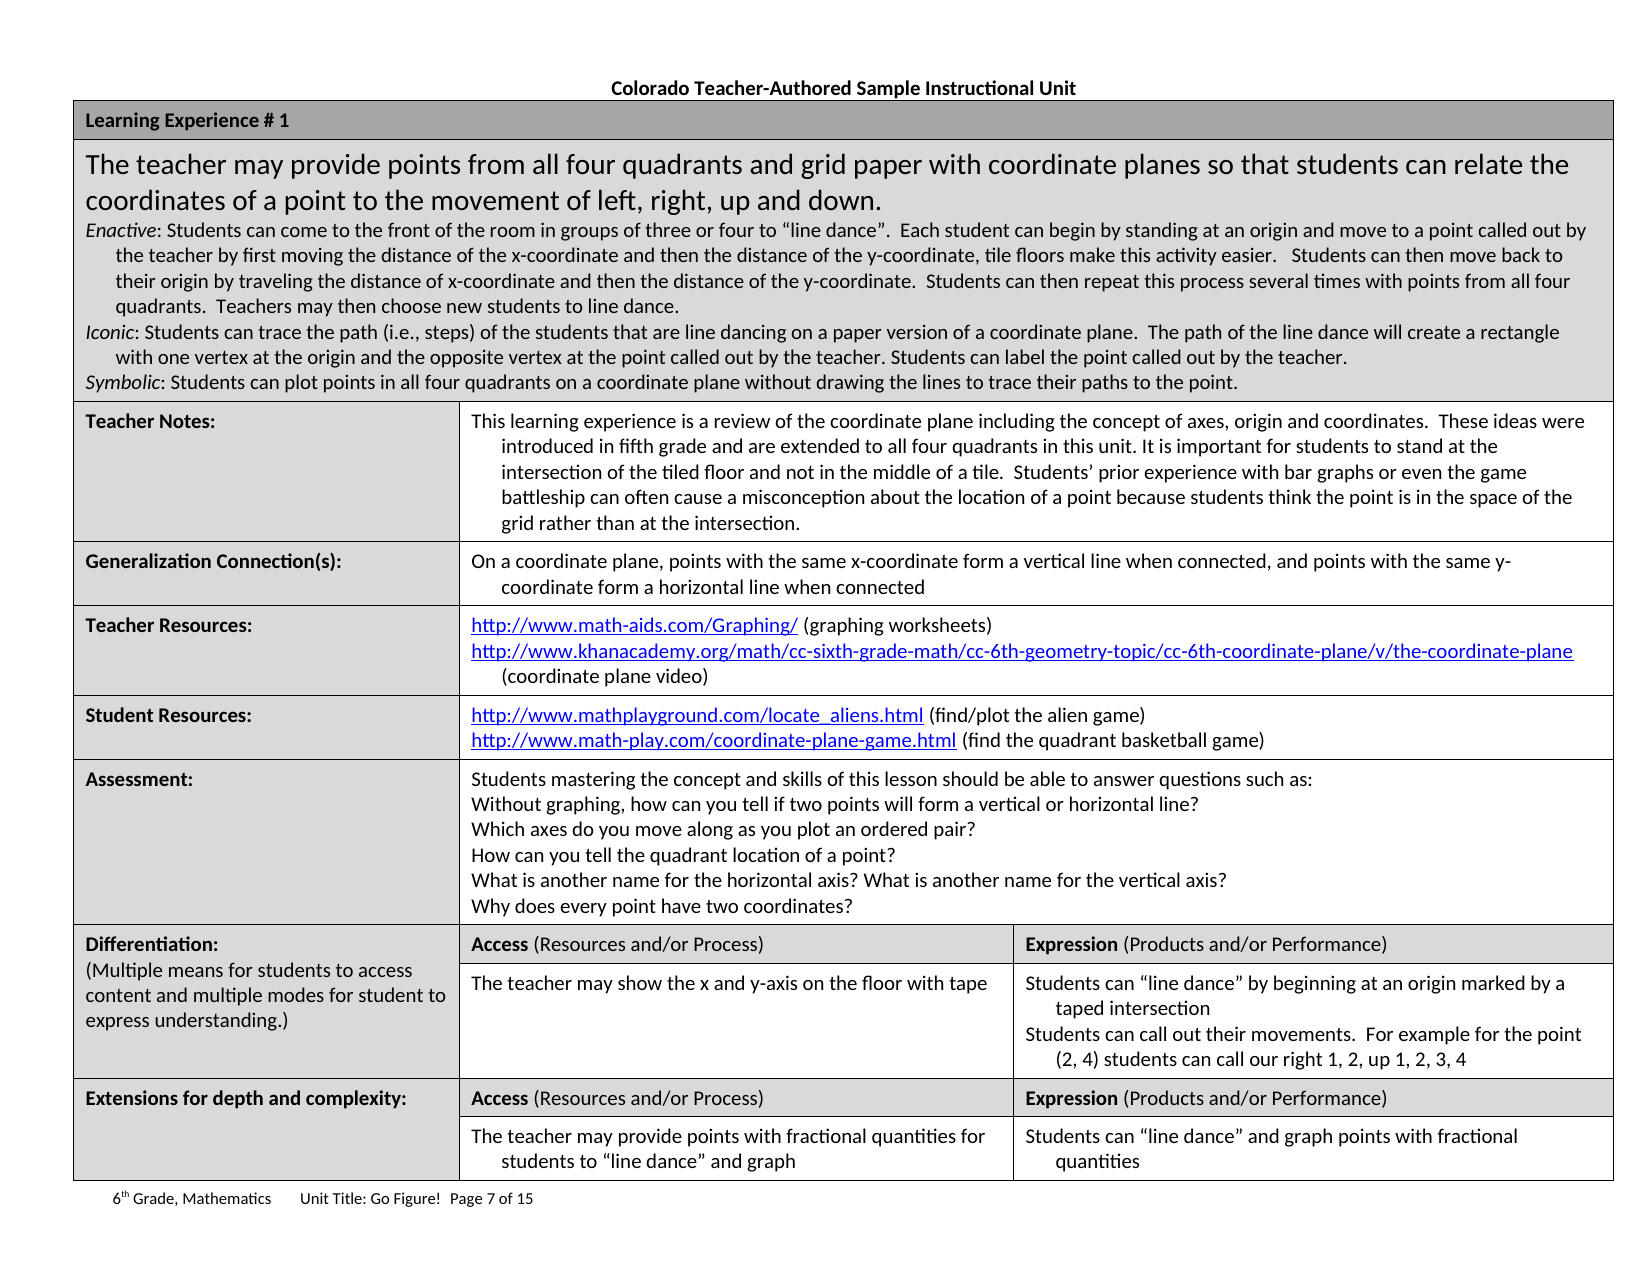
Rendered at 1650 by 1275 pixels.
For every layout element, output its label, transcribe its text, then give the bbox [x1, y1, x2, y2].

table_cell Teacher Notes: [74, 402, 459, 541]
table_cell Expression (Products and/or Performance) [1014, 925, 1613, 963]
table_cell On a coordinate plane, points with the same x-coordinate form a vertical line when connected, and points with the same y-coordinate form a horizontal line when connected [460, 542, 1613, 605]
table_cell Generalization Connection(s): [74, 542, 459, 605]
table_cell Teacher Resources: [74, 606, 459, 695]
table_header Learning Experience # 1 [74, 101, 1613, 139]
table_cell Access (Resources and/or Process) [460, 925, 1013, 963]
table_cell http://www.mathplayground.com/locate_aliens.html (find/plot the alien game) http://www.math-play.com/coordinate-plane-game.html (find the quadrant basketball game) [460, 696, 1613, 759]
table_cell This learning experience is a review of the coordinate plane including the concept of axes, origin and coordinates. These ideas were introduced in fifth grade and are extended to all four quadrants in this unit. It is important for students to stand at the intersection of the tiled floor and not in the middle of a tile. Students’ prior experience with bar graphs or even the game battleship can often cause a misconception about the location of a point because students think the point is in the space of the grid rather than at the intersection. [460, 402, 1613, 541]
table_cell Students can “line dance” and graph points with fractional quantities [1014, 1117, 1613, 1180]
table_cell Differentiation: (Multiple means for students to access content and multiple modes for student to express understanding.) [74, 925, 459, 1078]
table_cell The teacher may provide points with fractional quantities for students to “line dance” and graph [460, 1117, 1013, 1180]
table_cell The teacher may provide points from all four quadrants and grid paper with coordinate planes so that students can relate the coordinates of a point to the movement of left, right, up and down. Enactive: Students can come to the front of the room in groups of three or four to “line dance”. Each student can begin by standing at an origin and move to a point called out by the teacher by first moving the distance of the x-coordinate and then the distance of the y-coordinate, tile floors make this activity easier. Students can then move back to their origin by traveling the distance of x-coordinate and then the distance of the y-coordinate. Students can then repeat this process several times with points from all four quadrants. Teachers may then choose new students to line dance. Iconic: Students can trace the path (i.e., steps) of the students that are line dancing on a paper version of a coordinate plane. The path of the line dance will create a rectangle with one vertex at the origin and the opposite vertex at the point called out by the teacher. Students can label the point called out by the teacher. Symbolic: Students can plot points in all four quadrants on a coordinate plane without drawing the lines to trace their paths to the point. [74, 140, 1613, 401]
table_cell Assessment: [74, 760, 459, 924]
table_cell Expression (Products and/or Performance) [1014, 1079, 1613, 1116]
table_cell The teacher may show the x and y-axis on the floor with tape [460, 964, 1013, 1078]
table_cell Extensions for depth and complexity: [74, 1079, 459, 1180]
table_cell Students mastering the concept and skills of this lesson should be able to answer questions such as: Without graphing, how can you tell if two points will form a vertical or horizontal line? Which axes do you move along as you plot an ordered pair? How can you tell the quadrant location of a point? What is another name for the horizontal axis? What is another name for the vertical axis? Why does every point have two coordinates? [460, 760, 1613, 924]
table_cell Students can “line dance” by beginning at an origin marked by a taped intersection Students can call out their movements. For example for the point (2, 4) students can call our right 1, 2, up 1, 2, 3, 4 [1014, 964, 1613, 1078]
table_cell Access (Resources and/or Process) [460, 1079, 1013, 1116]
table_cell Student Resources: [74, 696, 459, 759]
table_cell http://www.math-aids.com/Graphing/ (graphing worksheets) http://www.khanacademy.org/math/cc-sixth-grade-math/cc-6th-geometry-topic/cc-6th-coordinate-plane/v/the-coordinate-plane (coordinate plane video) [460, 606, 1613, 695]
